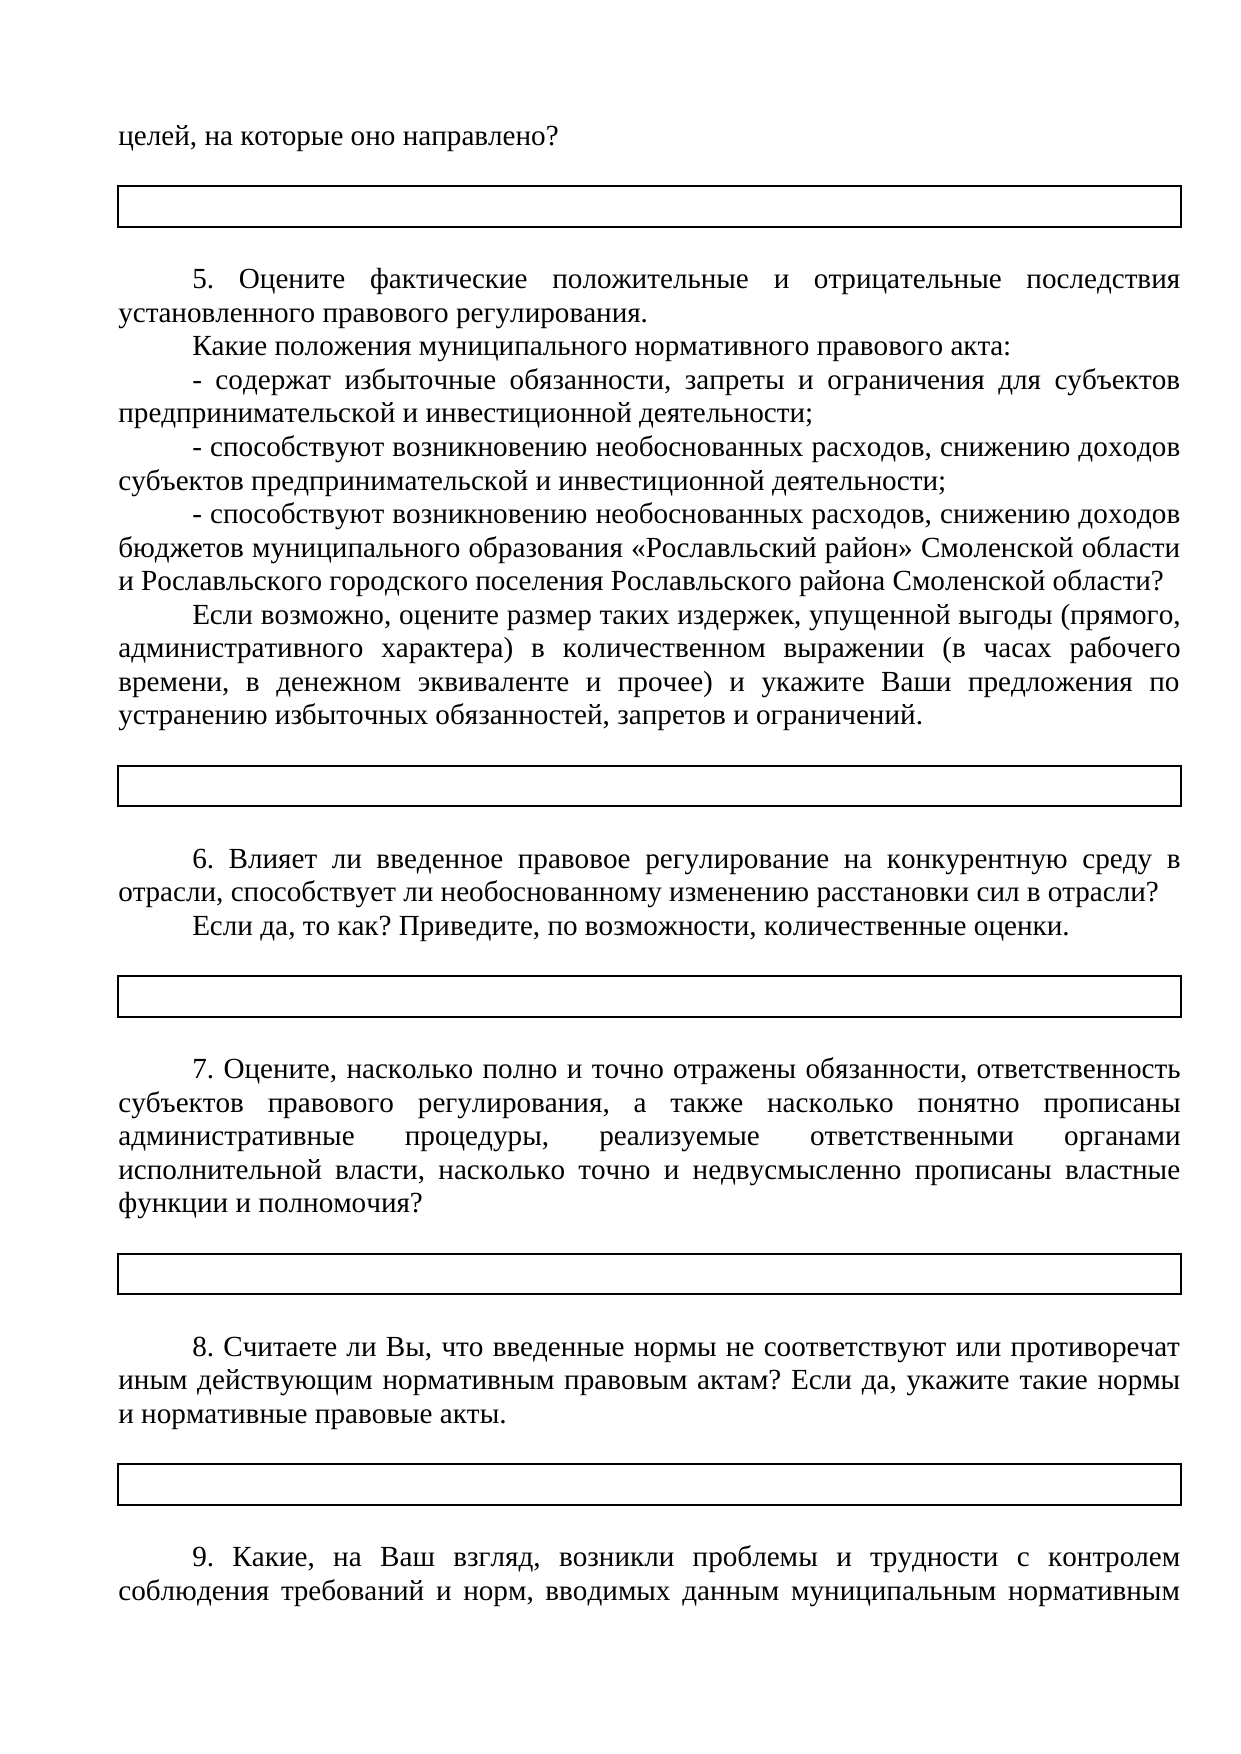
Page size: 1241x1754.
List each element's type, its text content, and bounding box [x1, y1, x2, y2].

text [118, 118, 1181, 152]
table_header [119, 187, 1180, 226]
table_header [119, 977, 1180, 1016]
text 6. Влияет ли введенное правовое регулирование на конкурентную среду в отрасли, способствует ли необоснованному изменению расстановки сил в отрасли? [118, 841, 1181, 908]
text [118, 1539, 1181, 1606]
table_header [119, 1255, 1180, 1293]
text Какие положения муниципального нормативного правового акта: [118, 328, 1181, 362]
table_header [119, 767, 1180, 805]
text - способствуют возникновению необоснованных расходов, снижению доходов субъектов предпринимательской и инвестиционной деятельности; [118, 429, 1181, 496]
text 5. Оцените фактические положительные и отрицательные последствия установленного правового регулирования. [118, 261, 1181, 328]
text - способствуют возникновению необоснованных расходов, снижению доходов бюджетов муниципального образования «Рославльский район» Смоленской области и Рославльского городского поселения Рославльского района Смоленской области? [118, 496, 1181, 597]
text Если возможно, оцените размер таких издержек, упущенной выгоды (прямого, административного характера) в количественном выражении (в часах рабочего времени, в денежном эквиваленте и прочее) и укажите Ваши предложения по устранению избыточных обязанностей, запретов и ограничений. [118, 597, 1181, 731]
table_header [119, 1465, 1180, 1503]
text Если да, то как? Приведите, по возможности, количественные оценки. [118, 908, 1181, 941]
text 8. Считаете ли Вы, что введенные нормы не соответствуют или противоречат иным действующим нормативным правовым актам? Если да, укажите такие нормы и нормативные правовые акты. [118, 1329, 1181, 1429]
text 7. Оцените, насколько полно и точно отражены обязанности, ответственность субъектов правового регулирования, а также насколько понятно прописаны административные процедуры, реализуемые ответственными органами исполнительной власти, насколько точно и недвусмысленно прописаны властные функции и полномочия? [118, 1051, 1181, 1219]
text - содержат избыточные обязанности, запреты и ограничения для субъектов предпринимательской и инвестиционной деятельности; [118, 362, 1181, 429]
